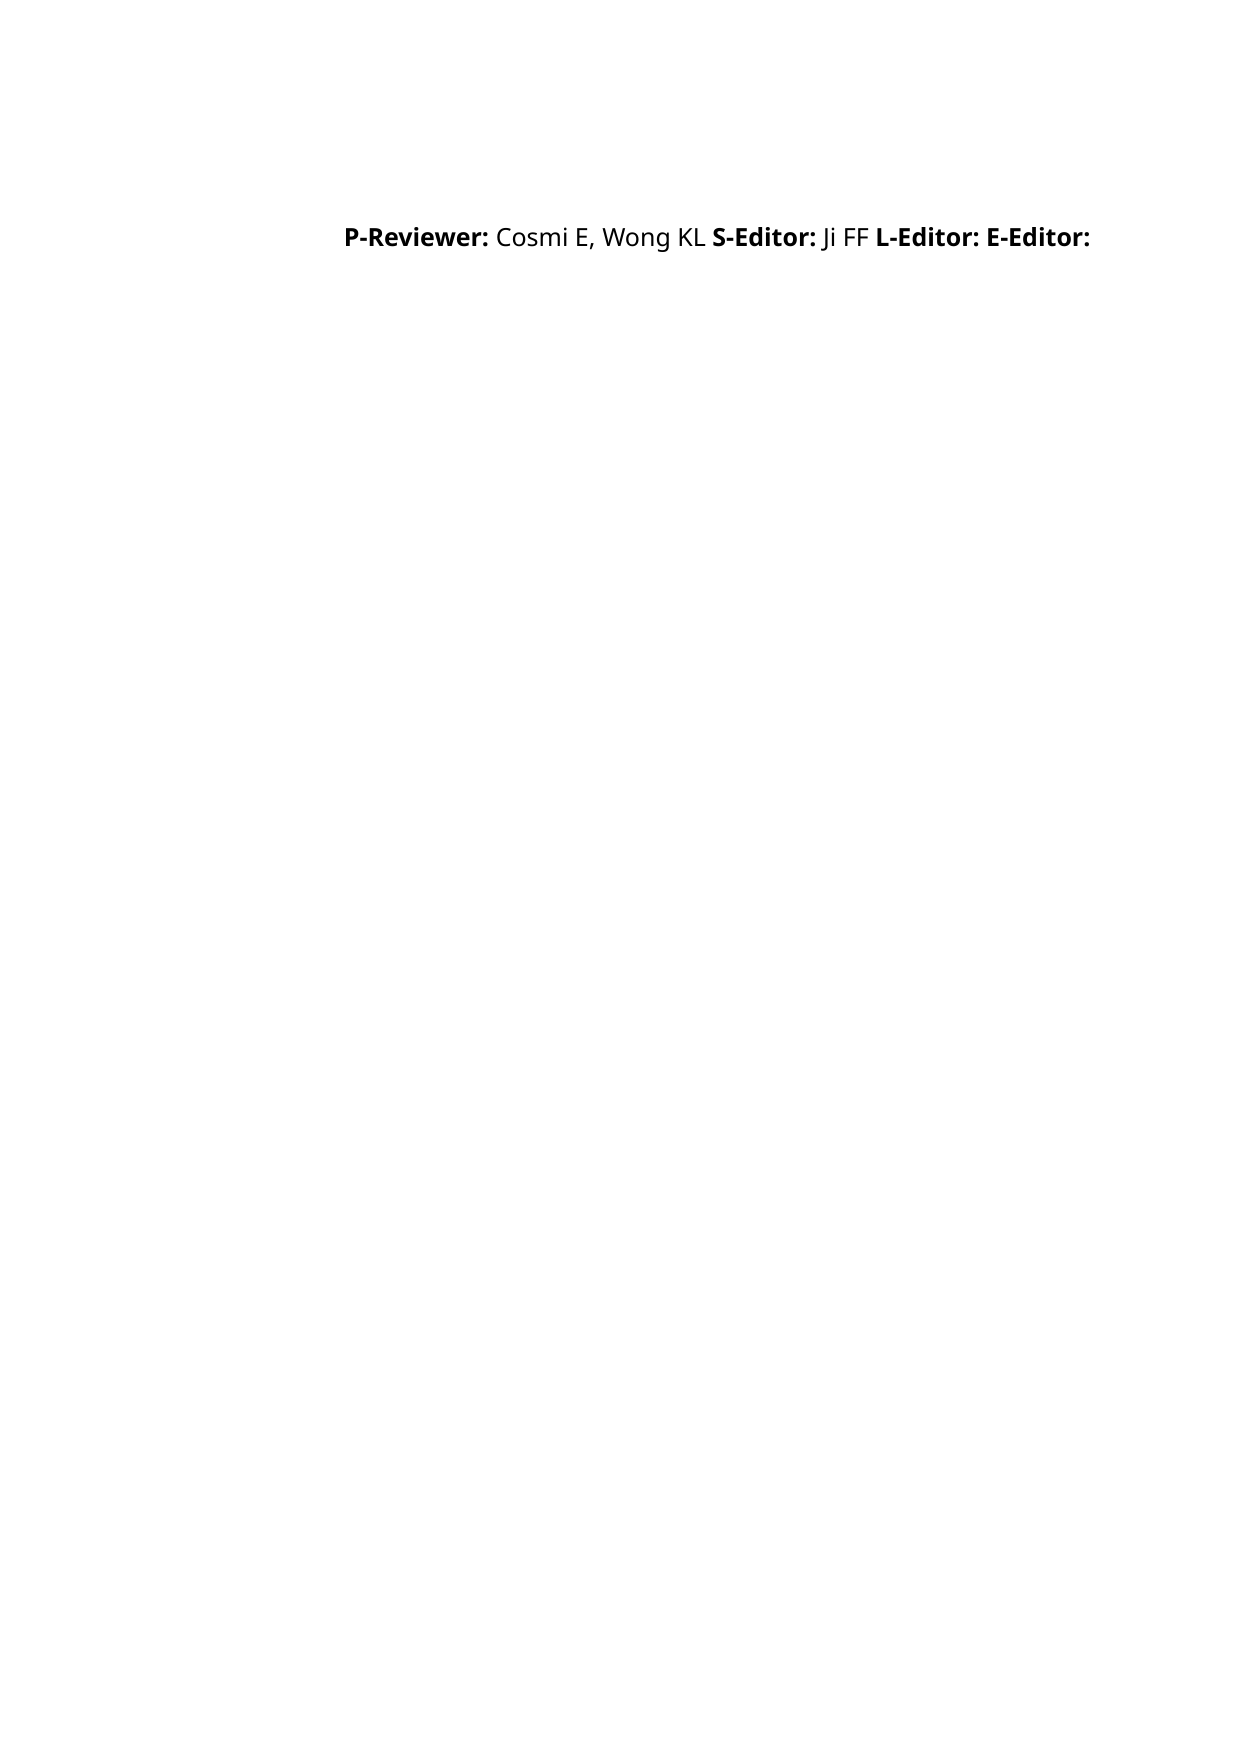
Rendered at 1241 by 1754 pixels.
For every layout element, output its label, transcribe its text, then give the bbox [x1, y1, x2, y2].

text P-Reviewer: Cosmi E, Wong KL S-Editor: Ji FF L-Editor: E-Editor: [150, 218, 1090, 256]
